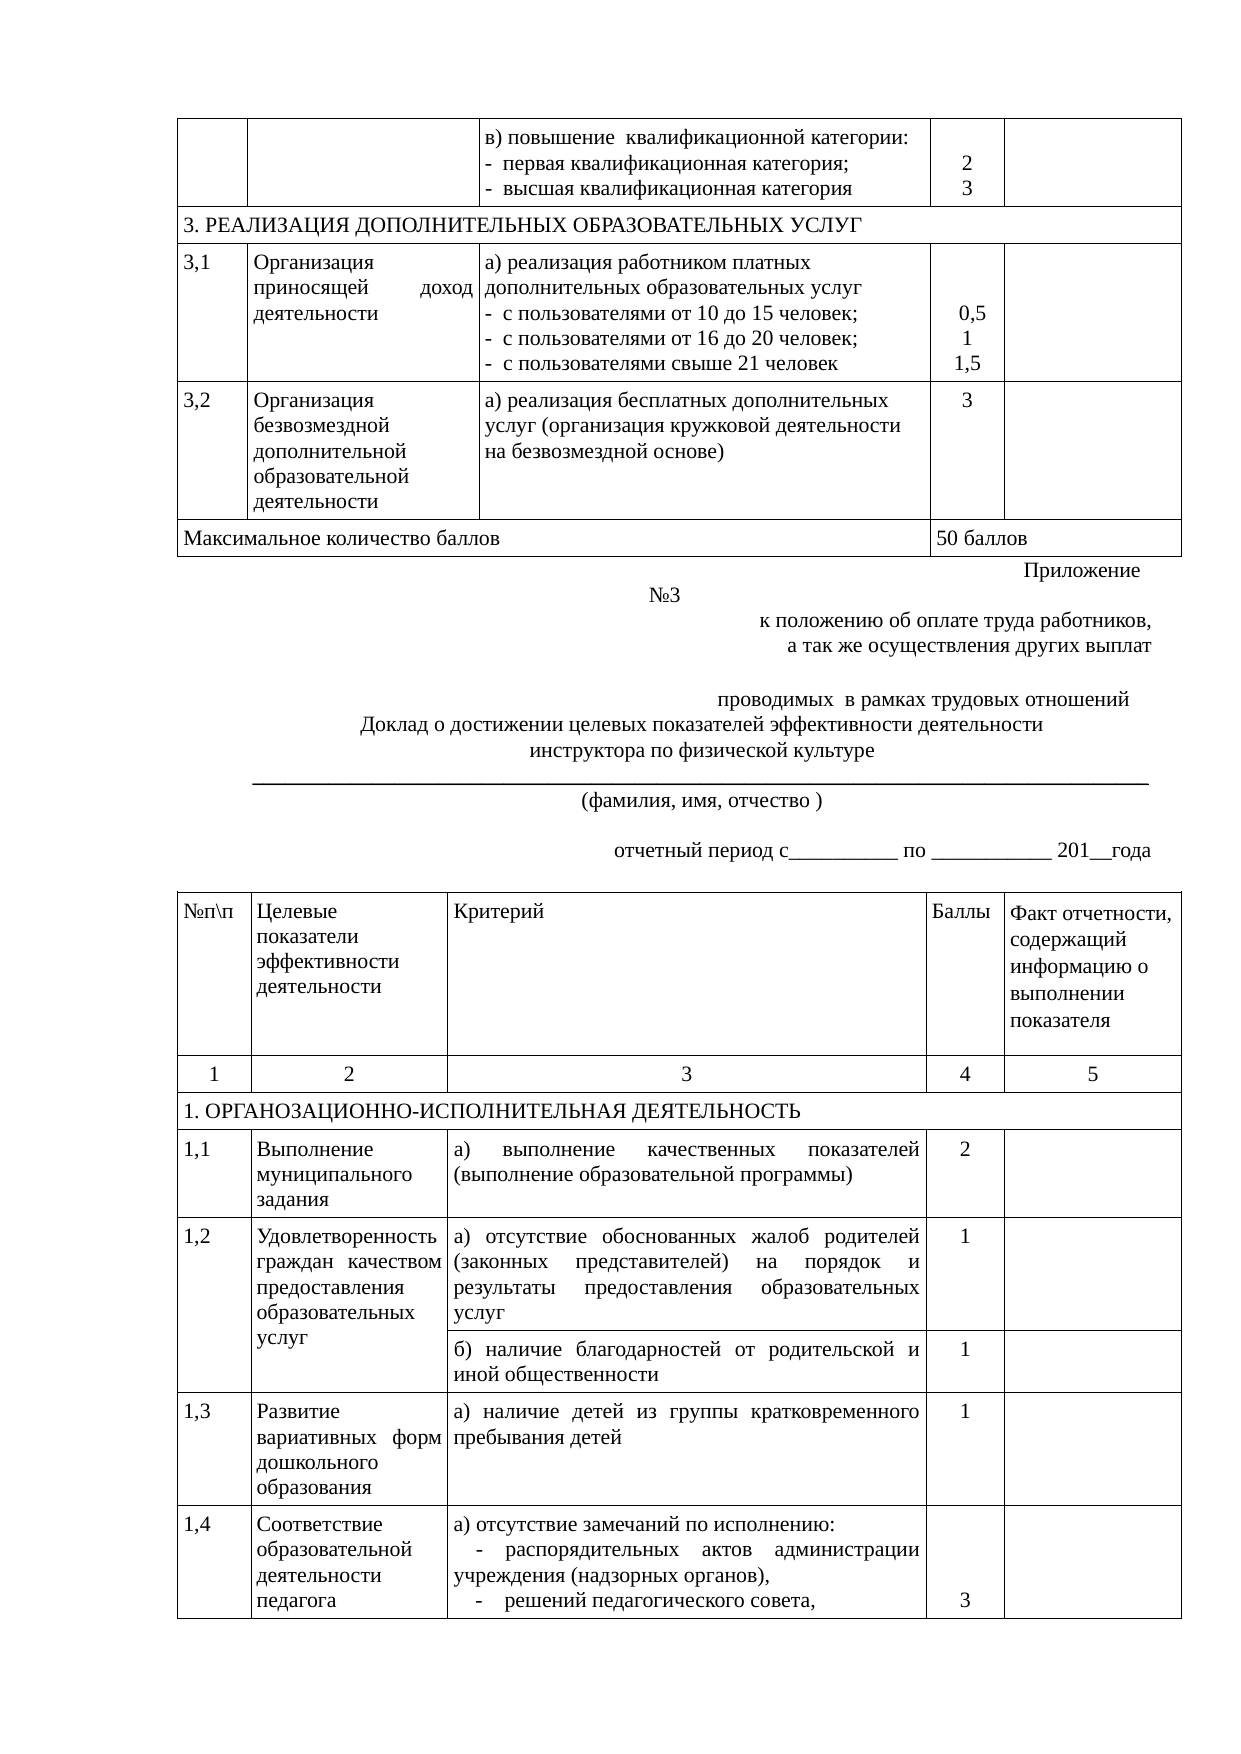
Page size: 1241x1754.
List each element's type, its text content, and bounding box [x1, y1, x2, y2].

table_cell 2 [252, 1056, 447, 1092]
table_cell [1005, 382, 1181, 519]
table_cell [1005, 1393, 1181, 1505]
table_cell 1. ОРГАНОЗАЦИОННО-ИСПОЛНИТЕЛЬНАЯ ДЕЯТЕЛЬНОСТЬ [178, 1093, 1181, 1129]
table_cell [1005, 1506, 1181, 1618]
table_cell [1005, 119, 1181, 206]
table_cell 1 [178, 1056, 251, 1092]
table_cell [1005, 1331, 1181, 1392]
table_cell а) реализация бесплатных дополнительных услуг (организация кружковой деятельности на безвозмездной основе) [480, 382, 930, 519]
table_cell Организация приносящей доход деятельности [248, 244, 479, 381]
table_cell 3. РЕАЛИЗАЦИЯ ДОПОЛНИТЕЛЬНЫХ ОБРАЗОВАТЕЛЬНЫХ УСЛУГ [178, 207, 1181, 243]
table_cell 1,3 [178, 1393, 251, 1505]
table_cell 4 [927, 1056, 1004, 1092]
text к положению об оплате труда работников, [177, 607, 1152, 632]
table_header Факт отчетности, содержащий информацию о выполнении показателя [1005, 893, 1181, 1055]
table_cell 2 [927, 1130, 1004, 1217]
table_cell б) наличие благодарностей от родительской и иной общественности [448, 1331, 926, 1392]
table_header Целевые показатели эффективности деятельности [252, 893, 447, 1055]
table_cell [1005, 1130, 1181, 1217]
table_header №п\п [178, 893, 251, 1055]
text а так же осуществления других выплат [177, 632, 1152, 657]
text отчетный период с__________ по ___________ 201__года [177, 837, 1152, 863]
table_cell 50 баллов [931, 520, 1181, 556]
table_header Баллы [927, 893, 1004, 1055]
table_cell Выполнение муниципального задания [252, 1130, 447, 1217]
text инструктора по физической культуре [177, 737, 1152, 762]
table_cell а) реализация работником платных дополнительных образовательных услуг - с пользователями от 10 до 15 человек; - с пользователями от 16 до 20 человек; - с пользователями свыше 21 человек [480, 244, 930, 381]
table_cell а) наличие детей из группы кратковременного пребывания детей [448, 1393, 926, 1505]
table_cell в) повышение квалификационной категории: - первая квалификационная категория; - высшая квалификационная категория [480, 119, 930, 206]
table_cell 3 [931, 382, 1004, 519]
text __________________________________________________________________________________ [177, 762, 1152, 787]
table_cell а) отсутствие обоснованных жалоб родителей (законных представителей) на порядок и результаты предоставления образовательных услуг [448, 1218, 926, 1330]
text проводимых в рамках трудовых отношений [177, 686, 1152, 711]
table_cell 1,4 [178, 1506, 251, 1618]
table_cell 1 [927, 1393, 1004, 1505]
table_cell Организация безвозмездной дополнительной образовательной деятельности [248, 382, 479, 519]
table_cell [1005, 244, 1181, 381]
text Доклад о достижении целевых показателей эффективности деятельности [177, 711, 1152, 737]
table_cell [448, 1506, 926, 1618]
table_cell 2 3 [931, 119, 1004, 206]
table_cell а) выполнение качественных показателей (выполнение образовательной программы) [448, 1130, 926, 1217]
table_cell 1 [927, 1218, 1004, 1330]
table_cell Развитие вариативных форм дошкольного образования [252, 1393, 447, 1505]
table_cell Максимальное количество баллов [178, 520, 930, 556]
table_cell 3 [448, 1056, 926, 1092]
table_cell 3 [927, 1506, 1004, 1618]
table_cell [1005, 1218, 1181, 1330]
table_cell 1 [927, 1331, 1004, 1392]
table_header Критерий [448, 893, 926, 1055]
text Приложение №3 [177, 557, 1152, 607]
table_cell 3,1 [178, 244, 247, 381]
table_cell 1,2 [178, 1218, 251, 1392]
table_cell Удовлетворенность граждан качеством предоставления образовательных услуг [252, 1218, 447, 1392]
table_cell 5 [1005, 1056, 1181, 1092]
table_cell 0,5 1 1,5 [931, 244, 1004, 381]
text (фамилия, имя, отчество ) [177, 787, 1152, 812]
table_cell 1,1 [178, 1130, 251, 1217]
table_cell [252, 1506, 447, 1618]
table_cell 3,2 [178, 382, 247, 519]
